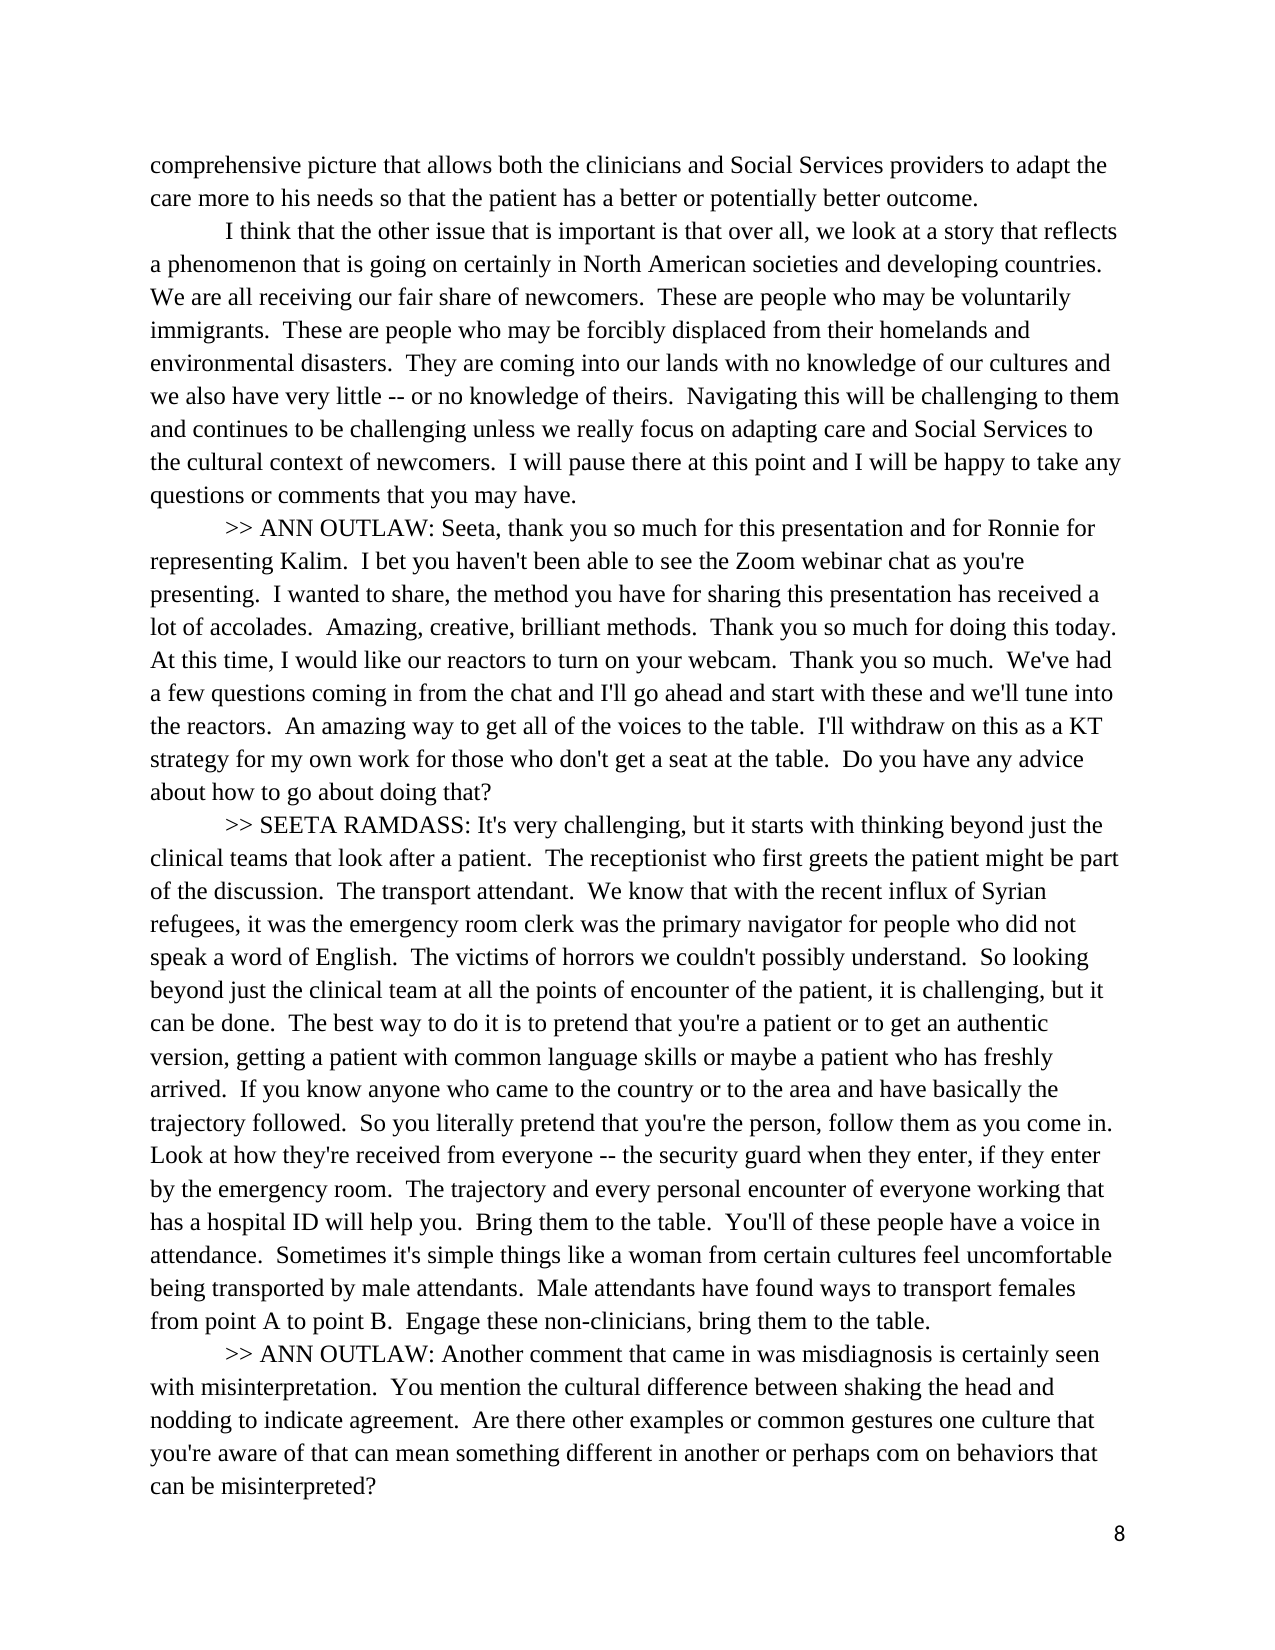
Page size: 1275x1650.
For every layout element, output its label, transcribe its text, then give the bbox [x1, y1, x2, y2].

text I think that the other issue that is important is that over all, we look at a story that reflects a phenomenon that is going on certainly in North American societies and developing countries. We are all receiving our fair share of newcomers. These are people who may be voluntarily immigrants. These are people who may be forcibly displaced from their homelands and environmental disasters. They are coming into our lands with no knowledge of our cultures and we also have very little -- or no knowledge of theirs. Navigating this will be challenging to them and continues to be challenging unless we really focus on adapting care and Social Services to the cultural context of newcomers. I will pause there at this point and I will be happy to take any questions or comments that you may have. [150, 216, 1125, 509]
text >> SEETA RAMDASS: It's very challenging, but it starts with thinking beyond just the clinical teams that look after a patient. The receptionist who first greets the patient might be part of the discussion. The transport attendant. We know that with the recent influx of Syrian refugees, it was the emergency room clerk was the primary navigator for people who did not speak a word of English. The victims of horrors we couldn't possibly understand. So looking beyond just the clinical team at all the points of encounter of the patient, it is challenging, but it can be done. The best way to do it is to pretend that you're a patient or to get an authentic version, getting a patient with common language skills or maybe a patient who has freshly arrived. If you know anyone who came to the country or to the area and have basically the trajectory followed. So you literally pretend that you're the person, follow them as you come in. Look at how they're received from everyone -- the security guard when they enter, if they enter by the emergency room. The trajectory and every personal encounter of everyone working that has a hospital ID will help you. Bring them to the table. You'll of these people have a voice in attendance. Sometimes it's simple things like a woman from certain cultures feel uncomfortable being transported by male attendants. Male attendants have found ways to transport females from point A to point B. Engage these non-clinicians, bring them to the table. [150, 810, 1125, 1334]
text >> ANN OUTLAW: Seeta, thank you so much for this presentation and for Ronnie for representing Kalim. I bet you haven't been able to see the Zoom webinar chat as you're presenting. I wanted to share, the method you have for sharing this presentation has received a lot of accolades. Amazing, creative, brilliant methods. Thank you so much for doing this today. At this time, I would like our reactors to turn on your webcam. Thank you so much. We've had a few questions coming in from the chat and I'll go ahead and start with these and we'll tune into the reactors. An amazing way to get all of the voices to the table. I'll withdraw on this as a KT strategy for my own work for those who don't get a seat at the table. Do you have any advice about how to go about doing that? [150, 513, 1125, 806]
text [150, 150, 1125, 212]
text >> ANN OUTLAW: Another comment that came in was misdiagnosis is certainly seen with misinterpretation. You mention the cultural difference between shaking the head and nodding to indicate agreement. Are there other examples or common gestures one culture that you're aware of that can mean something different in another or perhaps com on behaviors that can be misinterpreted? [150, 1339, 1125, 1499]
